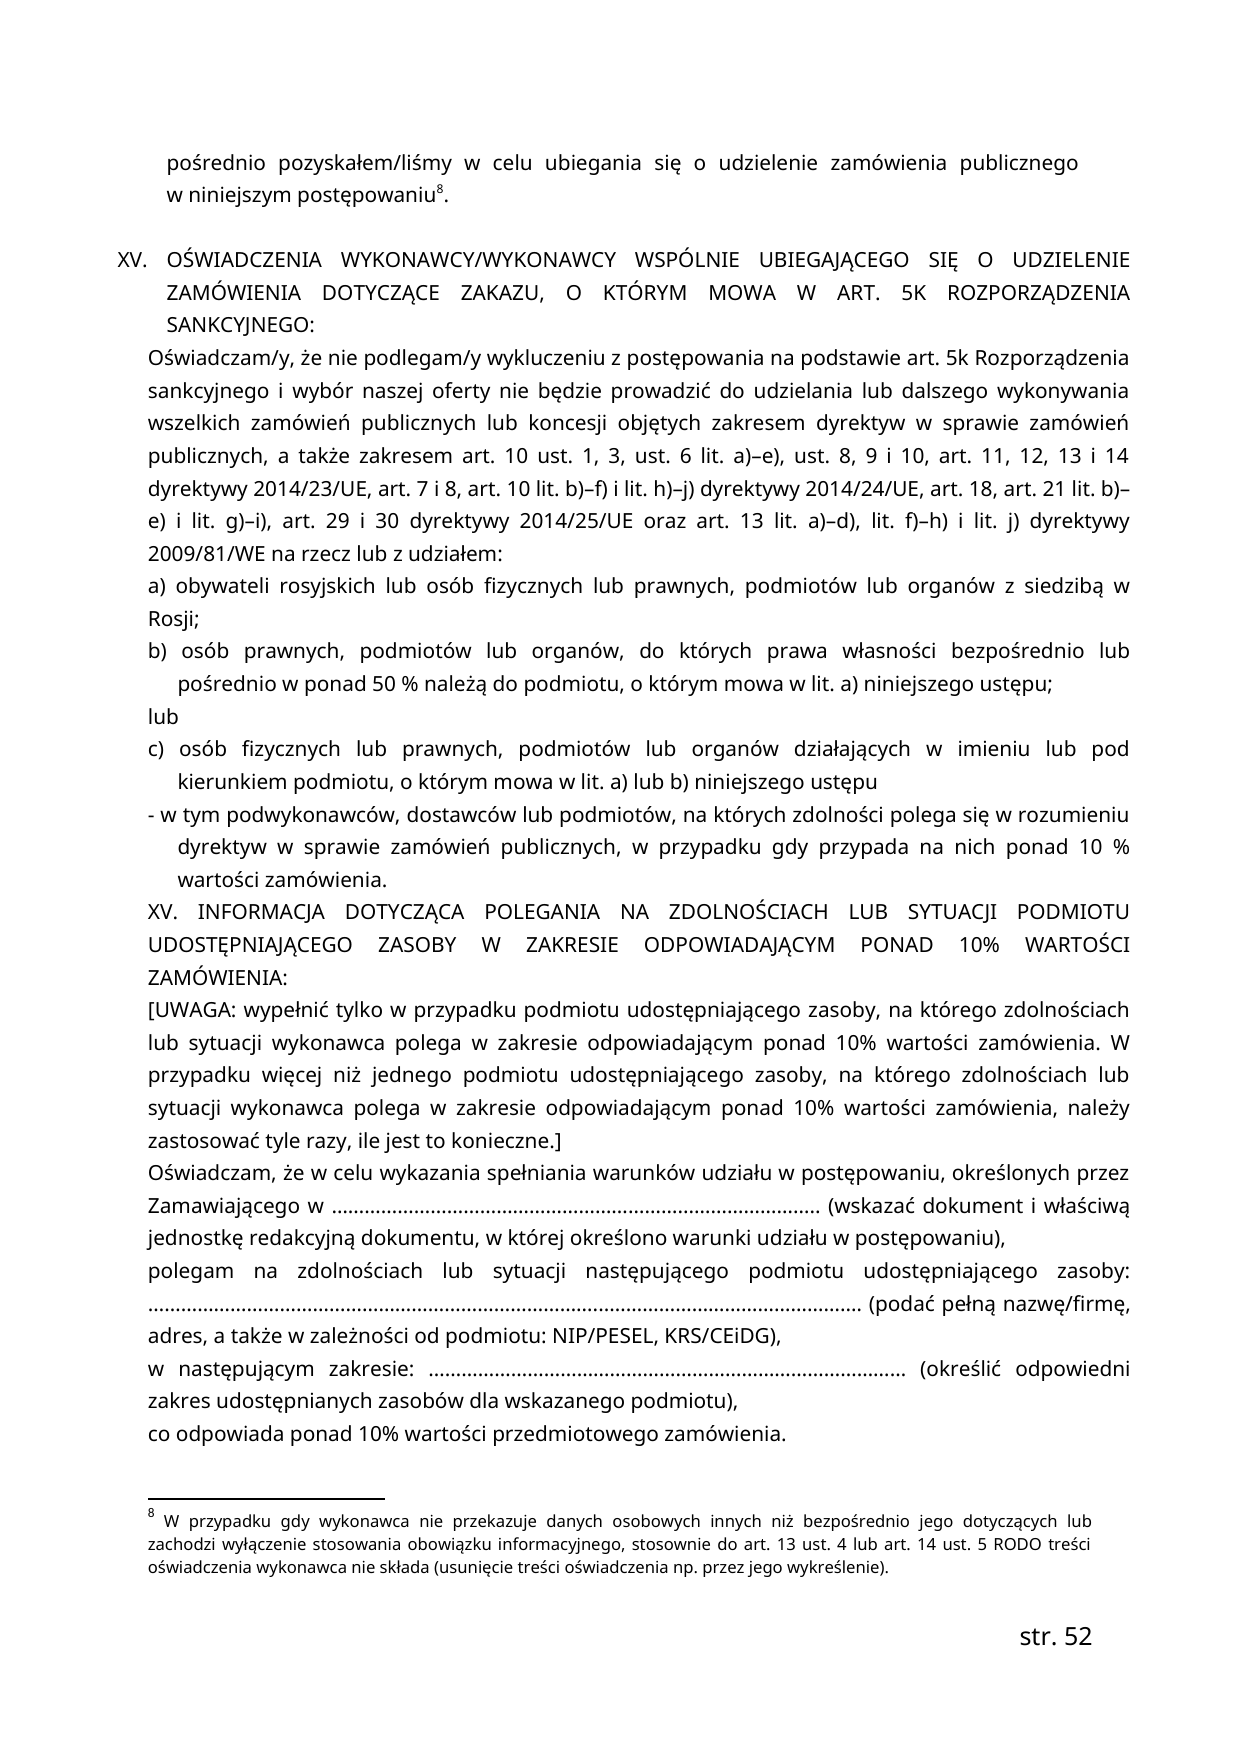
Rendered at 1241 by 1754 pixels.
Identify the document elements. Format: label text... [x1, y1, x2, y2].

text polegam na zdolnościach lub sytuacji następującego podmiotu udostępniającego zasoby: ………………………………………………………………………...…………………………………….… (podać pełną nazwę/firmę, adres, a także w zależności od podmiotu: NIP/PESEL, KRS/CEiDG), [148, 1256, 1131, 1350]
text Oświadczam/y, że nie podlegam/y wykluczeniu z postępowania na podstawie art. 5k Rozporządzenia sankcyjnego i wybór naszej oferty nie będzie prowadzić do udzielania lub dalszego wykonywania wszelkich zamówień publicznych lub koncesji objętych zakresem dyrektyw w sprawie zamówień publicznych, a także zakresem art. 10 ust. 1, 3, ust. 6 lit. a)–e), ust. 8, 9 i 10, art. 11, 12, 13 i 14 dyrektywy 2014/23/UE, art. 7 i 8, art. 10 lit. b)–f) i lit. h)–j) dyrektywy 2014/24/UE, art. 18, art. 21 lit. b)–e) i lit. g)–i), art. 29 i 30 dyrektywy 2014/25/UE oraz art. 13 lit. a)–d), lit. f)–h) i lit. j) dyrektywy 2009/81/WE na rzecz lub z udziałem: [148, 343, 1131, 567]
text w następującym zakresie: …………………………………………………………………………… (określić odpowiedni zakres udostępnianych zasobów dla wskazanego podmiotu), [148, 1354, 1131, 1415]
text [UWAGA: wypełnić tylko w przypadku podmiotu udostępniającego zasoby, na którego zdolnościach lub sytuacji wykonawca polega w zakresie odpowiadającym ponad 10% wartości zamówienia. W przypadku więcej niż jednego podmiotu udostępniającego zasoby, na którego zdolnościach lub sytuacji wykonawca polega w zakresie odpowiadającym ponad 10% wartości zamówienia, należy zastosować tyle razy, ile jest to konieczne.] [148, 995, 1131, 1154]
text - w tym podwykonawców, dostawców lub podmiotów, na których zdolności polega się w rozumieniu dyrektyw w sprawie zamówień publicznych, w przypadku gdy przypada na nich ponad 10 % wartości zamówienia. [148, 800, 1131, 893]
text a) obywateli rosyjskich lub osób fizycznych lub prawnych, podmiotów lub organów z siedzibą w Rosji; [148, 571, 1131, 632]
text c) osób fizycznych lub prawnych, podmiotów lub organów działających w imieniu lub pod kierunkiem podmiotu, o którym mowa w lit. a) lub b) niniejszego ustępu [148, 734, 1131, 796]
text XV. INFORMACJA DOTYCZĄCA POLEGANIA NA ZDOLNOŚCIACH LUB SYTUACJI PODMIOTU UDOSTĘPNIAJĄCEGO ZASOBY W ZAKRESIE ODPOWIADAJĄCYM PONAD 10% WARTOŚCI ZAMÓWIENIA: [148, 897, 1131, 991]
list OŚWIADCZENIA WYKONAWCY/WYKONAWCY WSPÓLNIE UBIEGAJĄCEGO SIĘ O UDZIELENIE ZAMÓWIENIA DOTYCZĄCE ZAKAZU, O KTÓRYM MOWA W ART. 5K ROZPORZĄDZENIA SANKCYJNEGO: [148, 245, 1131, 339]
list Oświadczam/y, że zapoznałem/liśmy się z treścią klauzuli informacyjnej, o której mowa w rozdziale III SWZ oraz, że wypełniłem/liśmy obowiązki informacyjne przewidziane w art. 13 lub art. 14 RODO wobec osób fizycznych, od których dane osobowe bezpośrednio lub pośrednio pozyskałem/liśmy w celu ubiegania się o udzielenie zamówienia publicznego w niniejszym postępowaniu. [148, 148, 1093, 209]
text co odpowiada ponad 10% wartości przedmiotowego zamówienia. [148, 1419, 1131, 1448]
text b) osób prawnych, podmiotów lub organów, do których prawa własności bezpośrednio lub pośrednio w ponad 50 % należą do podmiotu, o którym mowa w lit. a) niniejszego ustępu; [148, 637, 1131, 698]
text Oświadczam, że w celu wykazania spełniania warunków udziału w postępowaniu, określonych przez Zamawiającego w ………………………………………………………...………………….. (wskazać dokument i właściwą jednostkę redakcyjną dokumentu, w której określono warunki udziału w postępowaniu), [148, 1158, 1131, 1252]
text lub [148, 702, 1131, 730]
